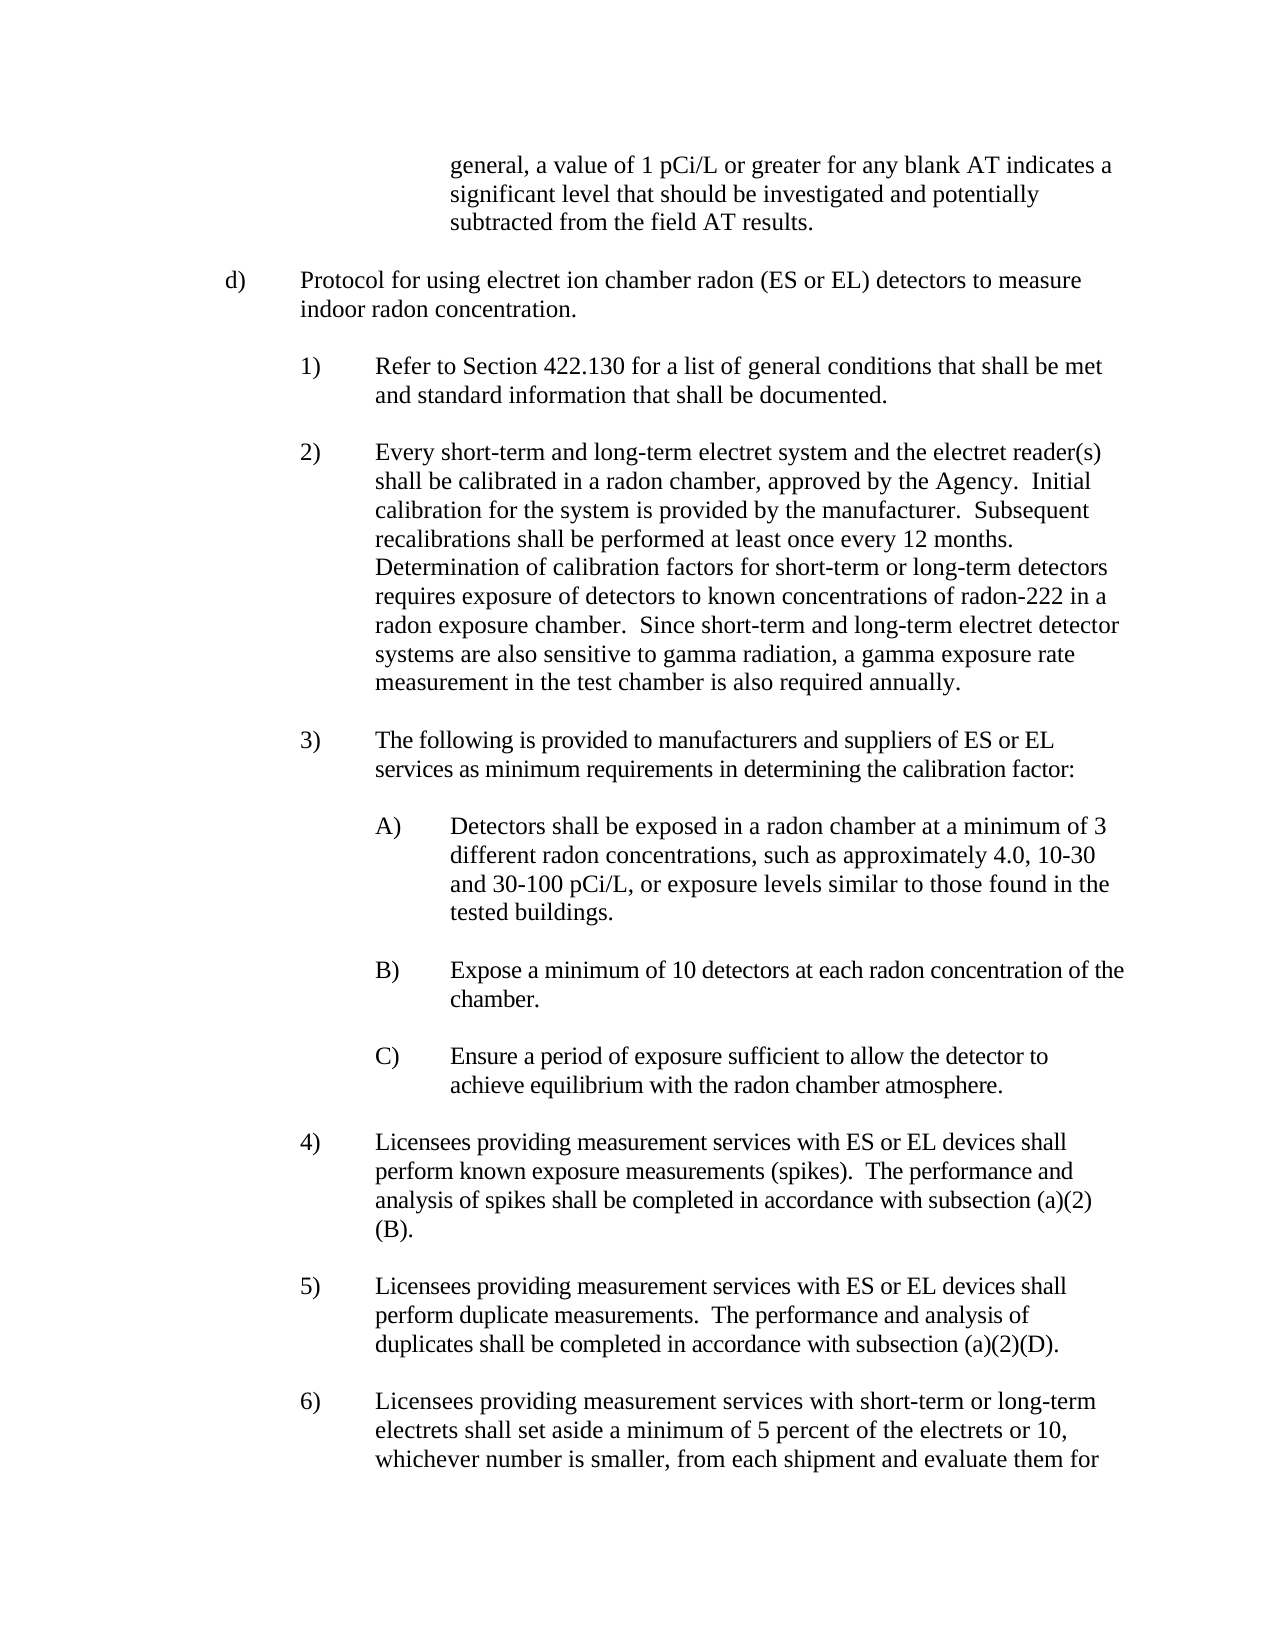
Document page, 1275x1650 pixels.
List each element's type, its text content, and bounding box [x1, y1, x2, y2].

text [375, 150, 1125, 236]
text A) Detectors shall be exposed in a radon chamber at a minimum of 3 different radon concentrations, such as approximately 4.0, 10-30 and 30-100 pCi/L, or exposure levels similar to those found in the tested buildings. [375, 811, 1125, 926]
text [300, 1386, 1125, 1472]
text B) Expose a minimum of 10 detectors at each radon concentration of the chamber. [375, 955, 1125, 1012]
text 3) The following is provided to manufacturers and suppliers of ES or EL services as minimum requirements in determining the calibration factor: [300, 725, 1125, 782]
text 4) Licensees providing measurement services with ES or EL devices shall perform known exposure measurements (spikes). The performance and analysis of spikes shall be completed in accordance with subsection (a)(2)(B). [300, 1127, 1125, 1242]
text d) Protocol for using electret ion chamber radon (ES or EL) detectors to measure indoor radon concentration. [225, 265, 1125, 322]
text 5) Licensees providing measurement services with ES or EL devices shall perform duplicate measurements. The performance and analysis of duplicates shall be completed in accordance with subsection (a)(2)(D). [300, 1271, 1125, 1357]
text 2) Every short-term and long-term electret system and the electret reader(s) shall be calibrated in a radon chamber, approved by the Agency. Initial calibration for the system is provided by the manufacturer. Subsequent recalibrations shall be performed at least once every 12 months. Determination of calibration factors for short-term or long-term detectors requires exposure of detectors to known concentrations of radon-222 in a radon exposure chamber. Since short-term and long-term electret detector systems are also sensitive to gamma radiation, a gamma exposure rate measurement in the test chamber is also required annually. [300, 437, 1125, 696]
text 1) Refer to Section 422.130 for a list of general conditions that shall be met and standard information that shall be documented. [300, 351, 1125, 409]
text C) Ensure a period of exposure sufficient to allow the detector to achieve equilibrium with the radon chamber atmosphere. [375, 1041, 1125, 1099]
